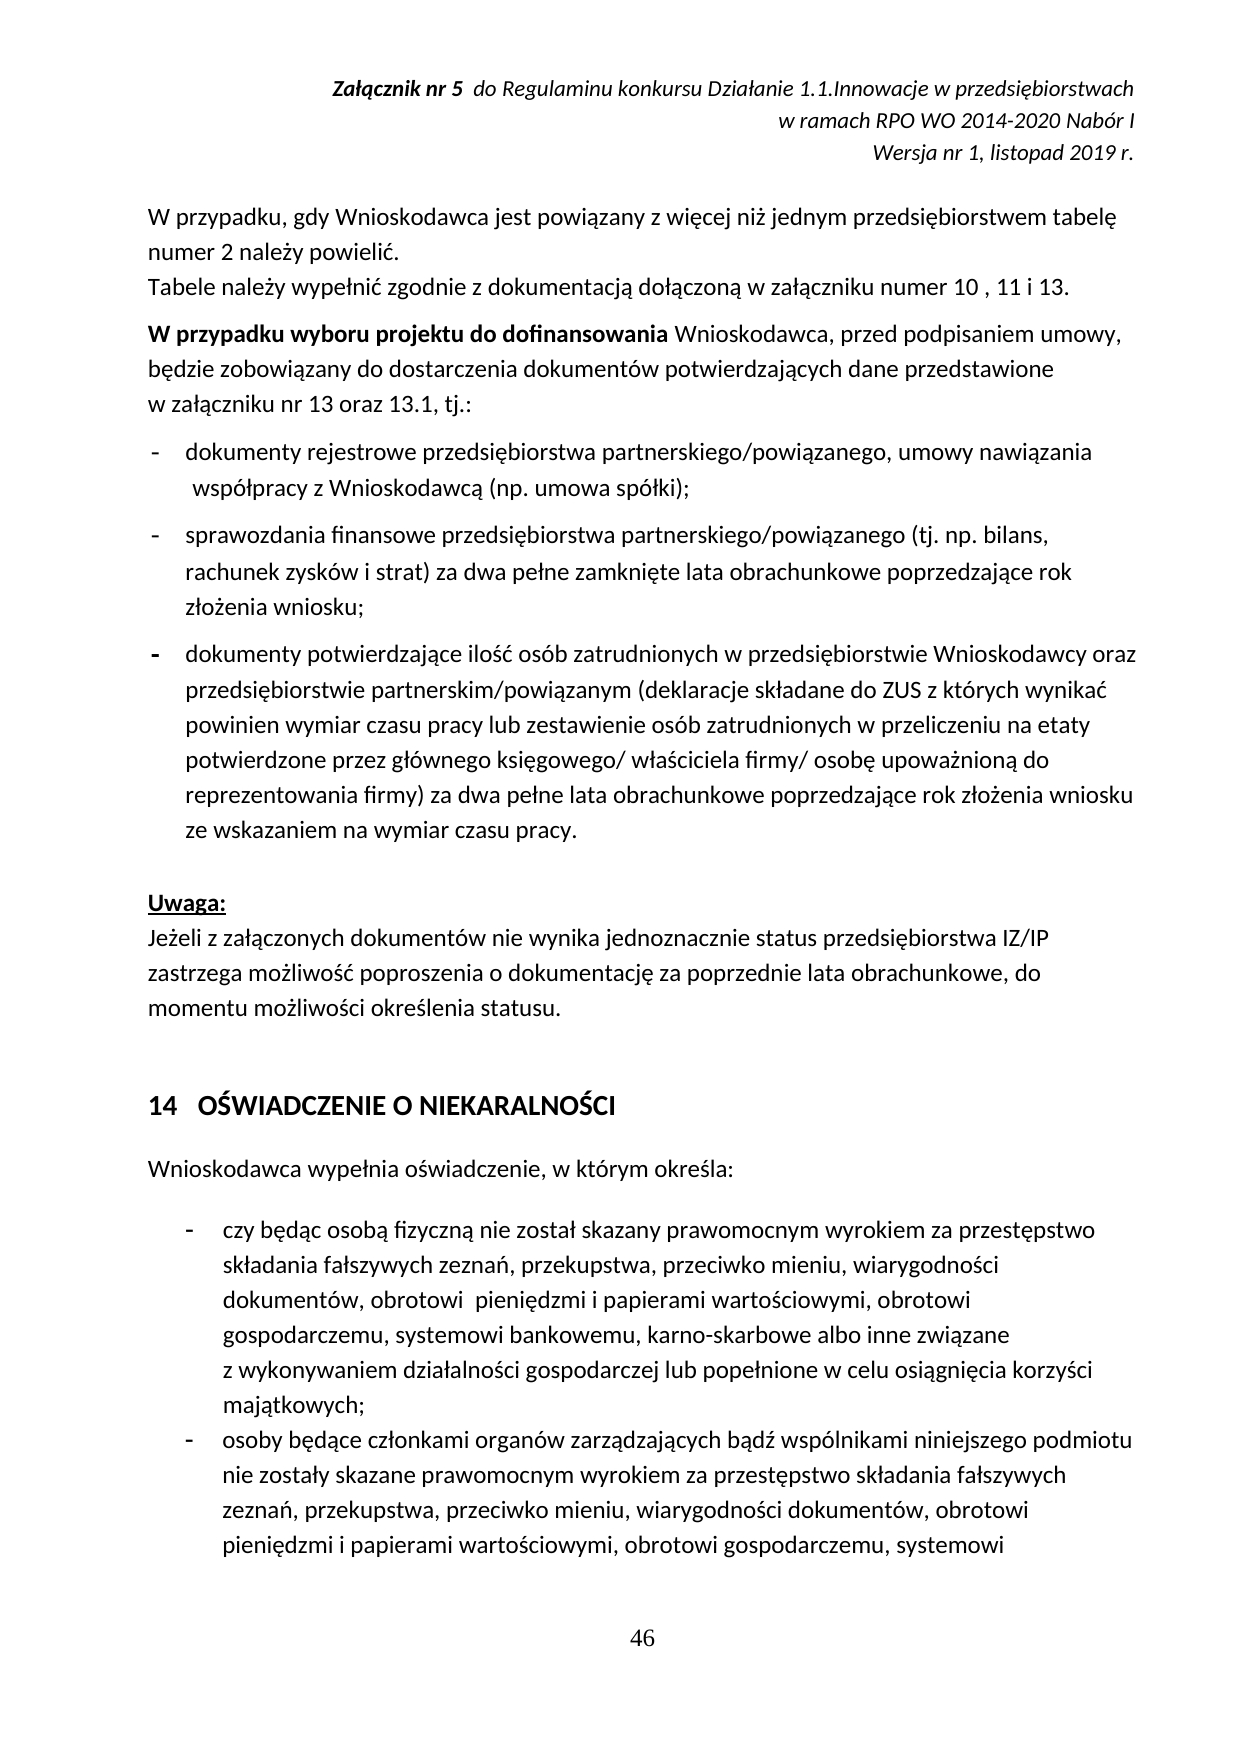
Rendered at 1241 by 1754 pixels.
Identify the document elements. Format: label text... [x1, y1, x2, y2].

text Wnioskodawca wypełnia oświadczenie, w którym określa: [148, 1153, 1137, 1184]
list dokumenty potwierdzające ilość osób zatrudnionych w przedsiębiorstwie Wnioskodawcy oraz przedsiębiorstwie partnerskim/powiązanym (deklaracje składane do ZUS z których wynikać powinien wymiar czasu pracy lub zestawienie osób zatrudnionych w przeliczeniu na etaty potwierdzone przez głównego księgowego/ właściciela firmy/ osobę upoważnioną do reprezentowania firmy) za dwa pełne lata obrachunkowe poprzedzające rok złożenia wniosku ze wskazaniem na wymiar czasu pracy. [148, 638, 1137, 845]
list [185, 1424, 1137, 1560]
text Tabele należy wypełnić zgodnie z dokumentacją dołączoną w załączniku numer 10 , 11 i 13. [148, 271, 1137, 301]
text Uwaga: [148, 852, 1137, 918]
list czy będąc osobą fizyczną nie został skazany prawomocnym wyrokiem za przestępstwo składania fałszywych zeznań, przekupstwa, przeciwko mieniu, wiarygodności dokumentów, obrotowi pieniędzmi i papierami wartościowymi, obrotowi gospodarczemu, systemowi bankowemu, karno-skarbowe albo inne związane z wykonywaniem działalności gospodarczej lub popełnione w celu osiągnięcia korzyści majątkowych; [185, 1214, 1137, 1420]
list sprawozdania finansowe przedsiębiorstwa partnerskiego/powiązanego (tj. np. bilans, rachunek zysków i strat) za dwa pełne zamknięte lata obrachunkowe poprzedzające rok złożenia wniosku; [148, 519, 1137, 621]
text W przypadku, gdy Wnioskodawca jest powiązany z więcej niż jednym przedsiębiorstwem tabelę numer 2 należy powielić. [148, 201, 1137, 266]
list OŚWIADCZENIE O NIEKARALNOŚCI [148, 1087, 1137, 1123]
list dokumenty rejestrowe przedsiębiorstwa partnerskiego/powiązanego, umowy nawiązania współpracy z Wnioskodawcą (np. umowa spółki); [148, 436, 1137, 503]
text Jeżeli z załączonych dokumentów nie wynika jednoznacznie status przedsiębiorstwa IZ/IP zastrzega możliwość poproszenia o dokumentację za poprzednie lata obrachunkowe, do momentu możliwości określenia statusu. [148, 922, 1137, 1023]
text W przypadku wyboru projektu do dofinansowania Wnioskodawca, przed podpisaniem umowy, będzie zobowiązany do dostarczenia dokumentów potwierdzających dane przedstawione w załączniku nr 13 oraz 13.1, tj.: [148, 318, 1137, 419]
